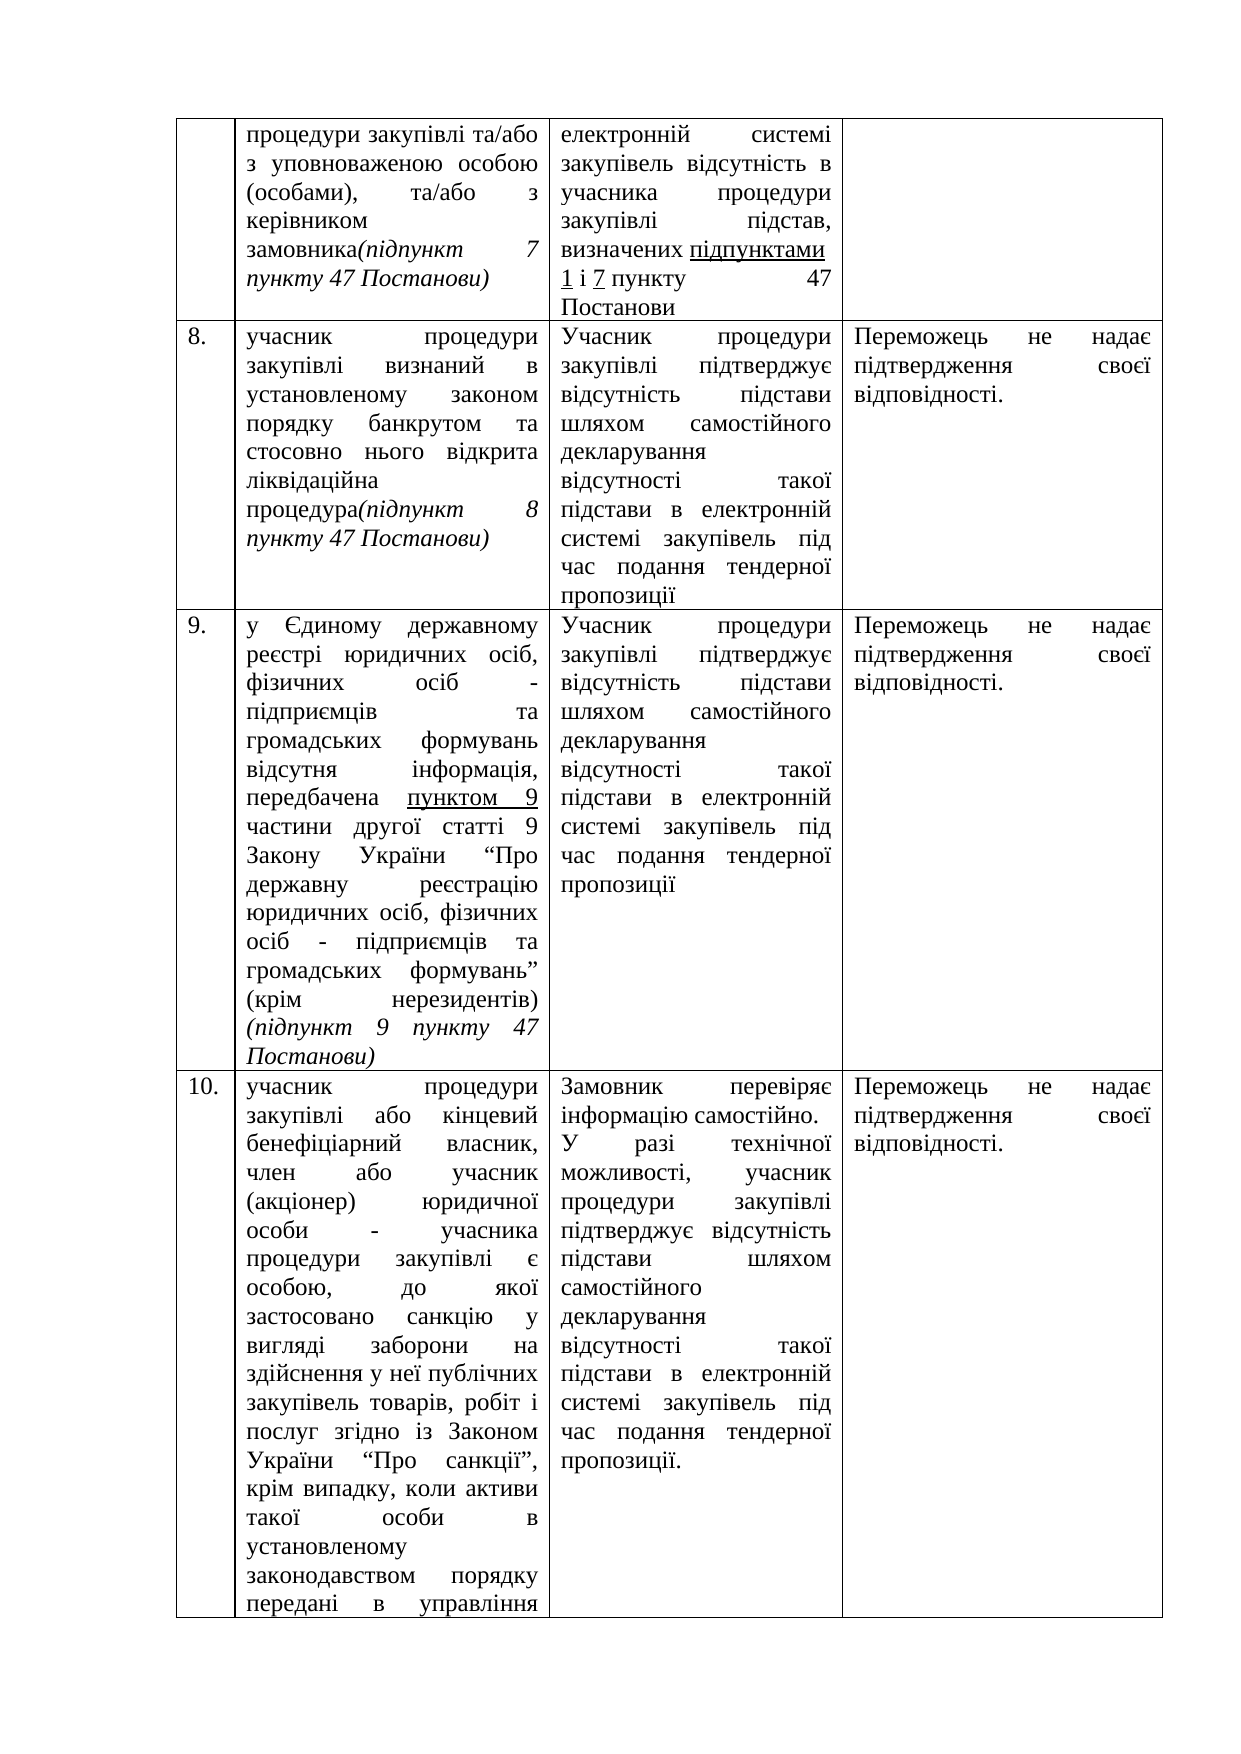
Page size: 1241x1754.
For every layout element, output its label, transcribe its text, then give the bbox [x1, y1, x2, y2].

table_cell учасник процедури закупівлі визнаний в установленому законом порядку банкрутом та стосовно нього відкрита ліквідаційна процедура(підпункт 8 пункту 47 Постанови) [236, 321, 549, 609]
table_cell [236, 1071, 549, 1617]
table_cell 8. [177, 321, 234, 609]
table_cell 9. [177, 610, 234, 1070]
table_cell Переможець не надає підтвердження своєї відповідності. [843, 610, 1162, 1070]
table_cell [843, 1071, 1162, 1617]
table_cell у Єдиному державному реєстрі юридичних осіб, фізичних осіб - підприємців та громадських формувань відсутня інформація, передбачена пунктом 9 частини другої статті 9 Закону України “Про державну реєстрацію юридичних осіб, фізичних осіб - підприємців та громадських формувань” (крім нерезидентів)(підпункт 9 пункту 47 Постанови) [236, 610, 549, 1070]
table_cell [236, 119, 549, 320]
table_cell 10. [177, 1071, 234, 1617]
table_cell 7. [177, 119, 234, 320]
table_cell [550, 1071, 842, 1617]
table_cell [843, 119, 1162, 320]
table_cell Переможець не надає підтвердження своєї відповідності. [843, 321, 1162, 609]
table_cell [550, 119, 842, 320]
